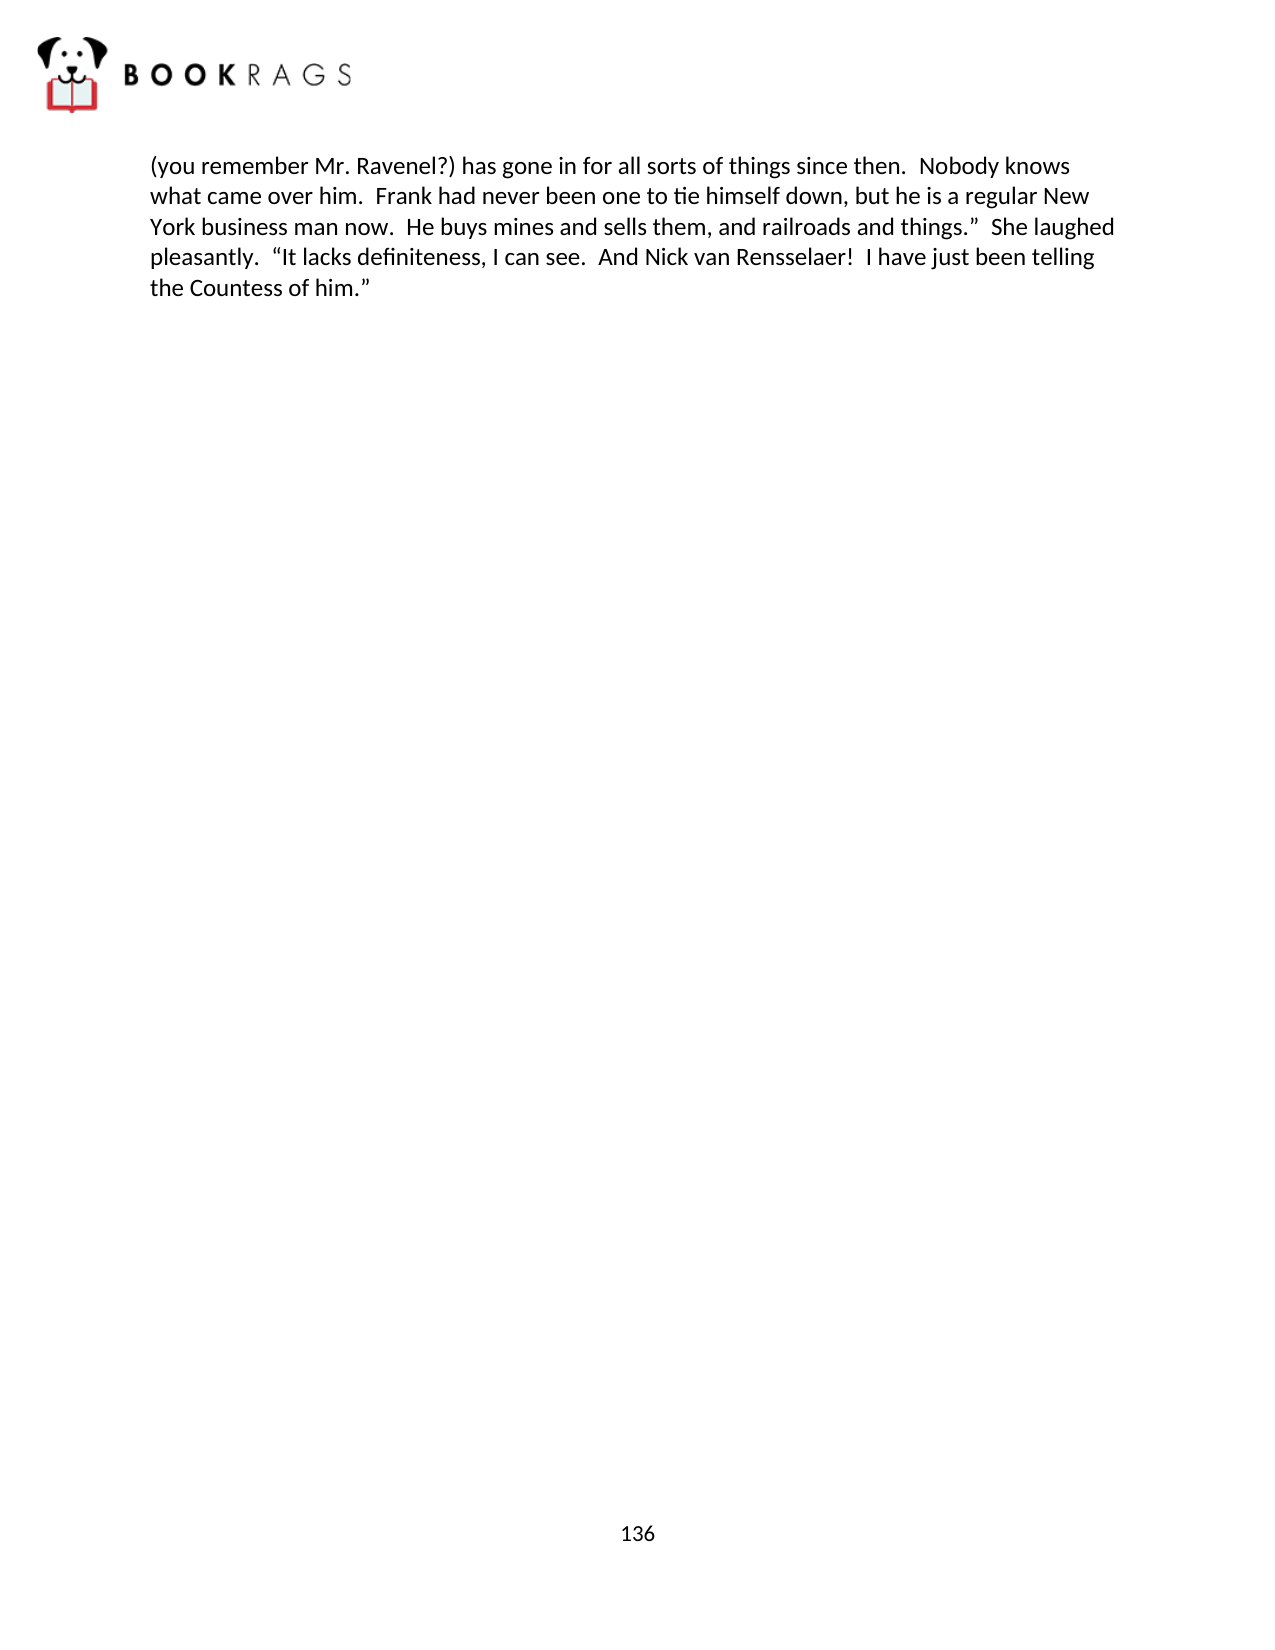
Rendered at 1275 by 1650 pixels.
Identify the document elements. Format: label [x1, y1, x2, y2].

picture [37, 37, 351, 113]
text [150, 150, 1125, 303]
